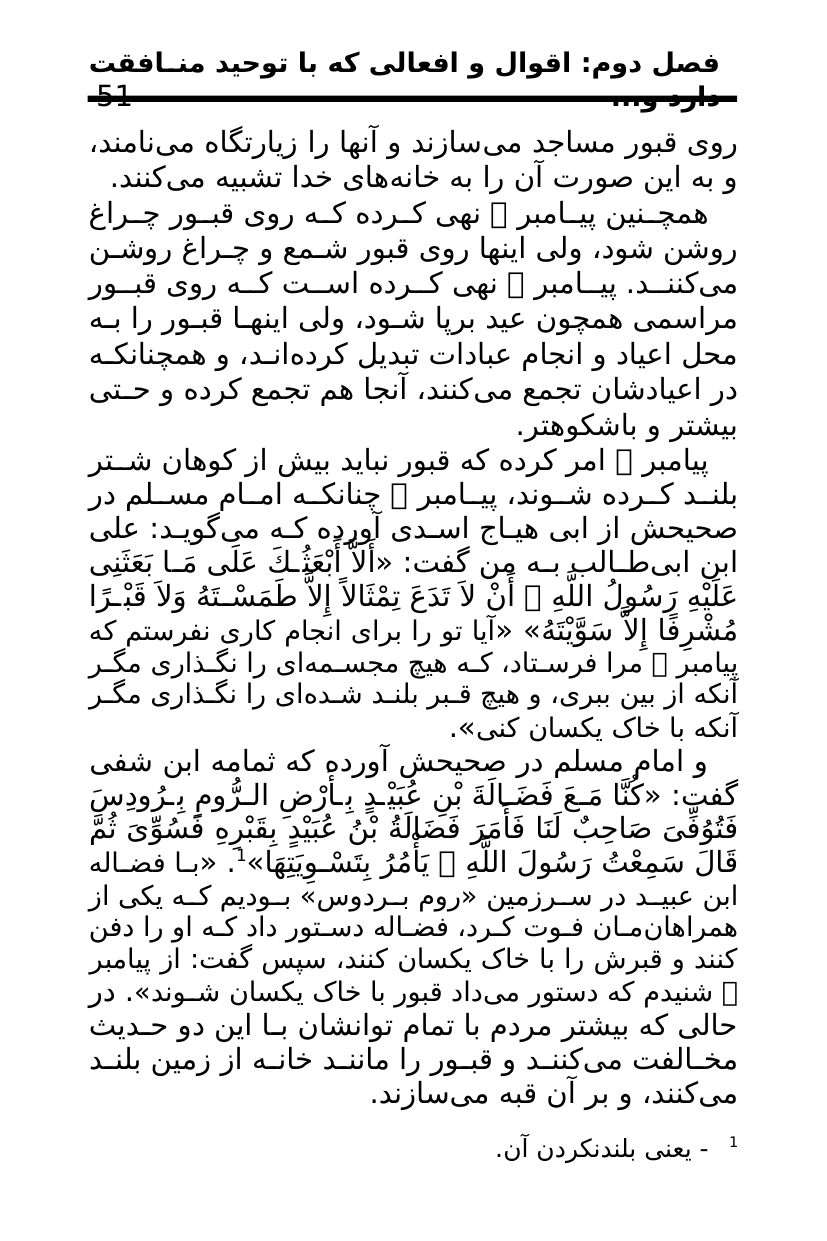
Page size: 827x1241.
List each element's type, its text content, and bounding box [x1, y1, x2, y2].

text پیامبر امر کرده که قبور نباید بیش از کوهان شتر بلند کرده شوند، پیامبر چنانکه امام مسلم در صحیحش از ابی هیاج اسدی آورده که می‌‌گوید: علی ابن ابی‌طالب به من گفت: «أَلاَّ أَبْعَثُكَ عَلَى مَا بَعَثَنِى عَلَيْهِ رَسُولُ اللَّهِ أَنْ لاَ تَدَعَ تِمْثَالاً إِلاَّ طَمَسْتَهُ وَلاَ قَبْرًا مُشْرِفًا إِلاَّ سَوَّيْتَهُ» «آیا تو را برای انجام کاری نفرستم که پیامبر مرا فرستاد، که هیچ مجسمه‌‌ای را نگذاری مگر آنکه از بین ببری، و هیچ قبر بلند شده‌ای را نگذاری مگر آنکه با خاک یکسان کنی». [89, 443, 738, 744]
text همچنین پیامبر نهی کرده که روی قبور چراغ روشن شود، ولی اینها روی قبور شمع و چراغ روشن می‌‌کنند. پیامبر نهی کرده است که روی قبور مراسمی همچون عید برپا شود، ولی اینها قبور را به محل اعیاد و انجام عبادات تبدیل کرده‌اند، و همچنانکه در اعیادشان تجمع می‌کنند، آنجا هم تجمع کرده و حتی بیشتر و باشکوهتر. [89, 196, 738, 442]
text و امام مسلم در صحیحش آورده که ثمامه ابن شفی گفت: «كُنَّا مَعَ فَضَالَةَ بْنِ عُبَيْدٍ بِأَرْضِ الرُّومِ بِرُودِسَ فَتُوُفِّىَ صَاحِبٌ لَنَا فَأَمَرَ فَضَالَةُ بْنُ عُبَيْدٍ بِقَبْرِهِ فَسُوِّىَ ثُمَّ قَالَ سَمِعْتُ رَسُولَ اللَّهِ يَأْمُرُ بِتَسْوِيَتِهَا». «با فضاله ابن عبید در سرزمین «روم بردوس» بودیم که یکی از همراهان‌مان فوت کرد، فضاله دستور داد که او را دفن کنند و قبرش را با خاک یکسان کنند، سپس گفت: از پیامبر شنیدم که دستور می‌داد قبور با خاک یکسان شوند». در حالی که بیشتر مردم با تمام توانشان با این دو حدیث مخالفت می‌کنند و قبور را مانند خانه از زمین بلند می‌کنند، و بر آن قبه می‌‌‌سازند. [89, 744, 738, 1110]
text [89, 125, 738, 194]
